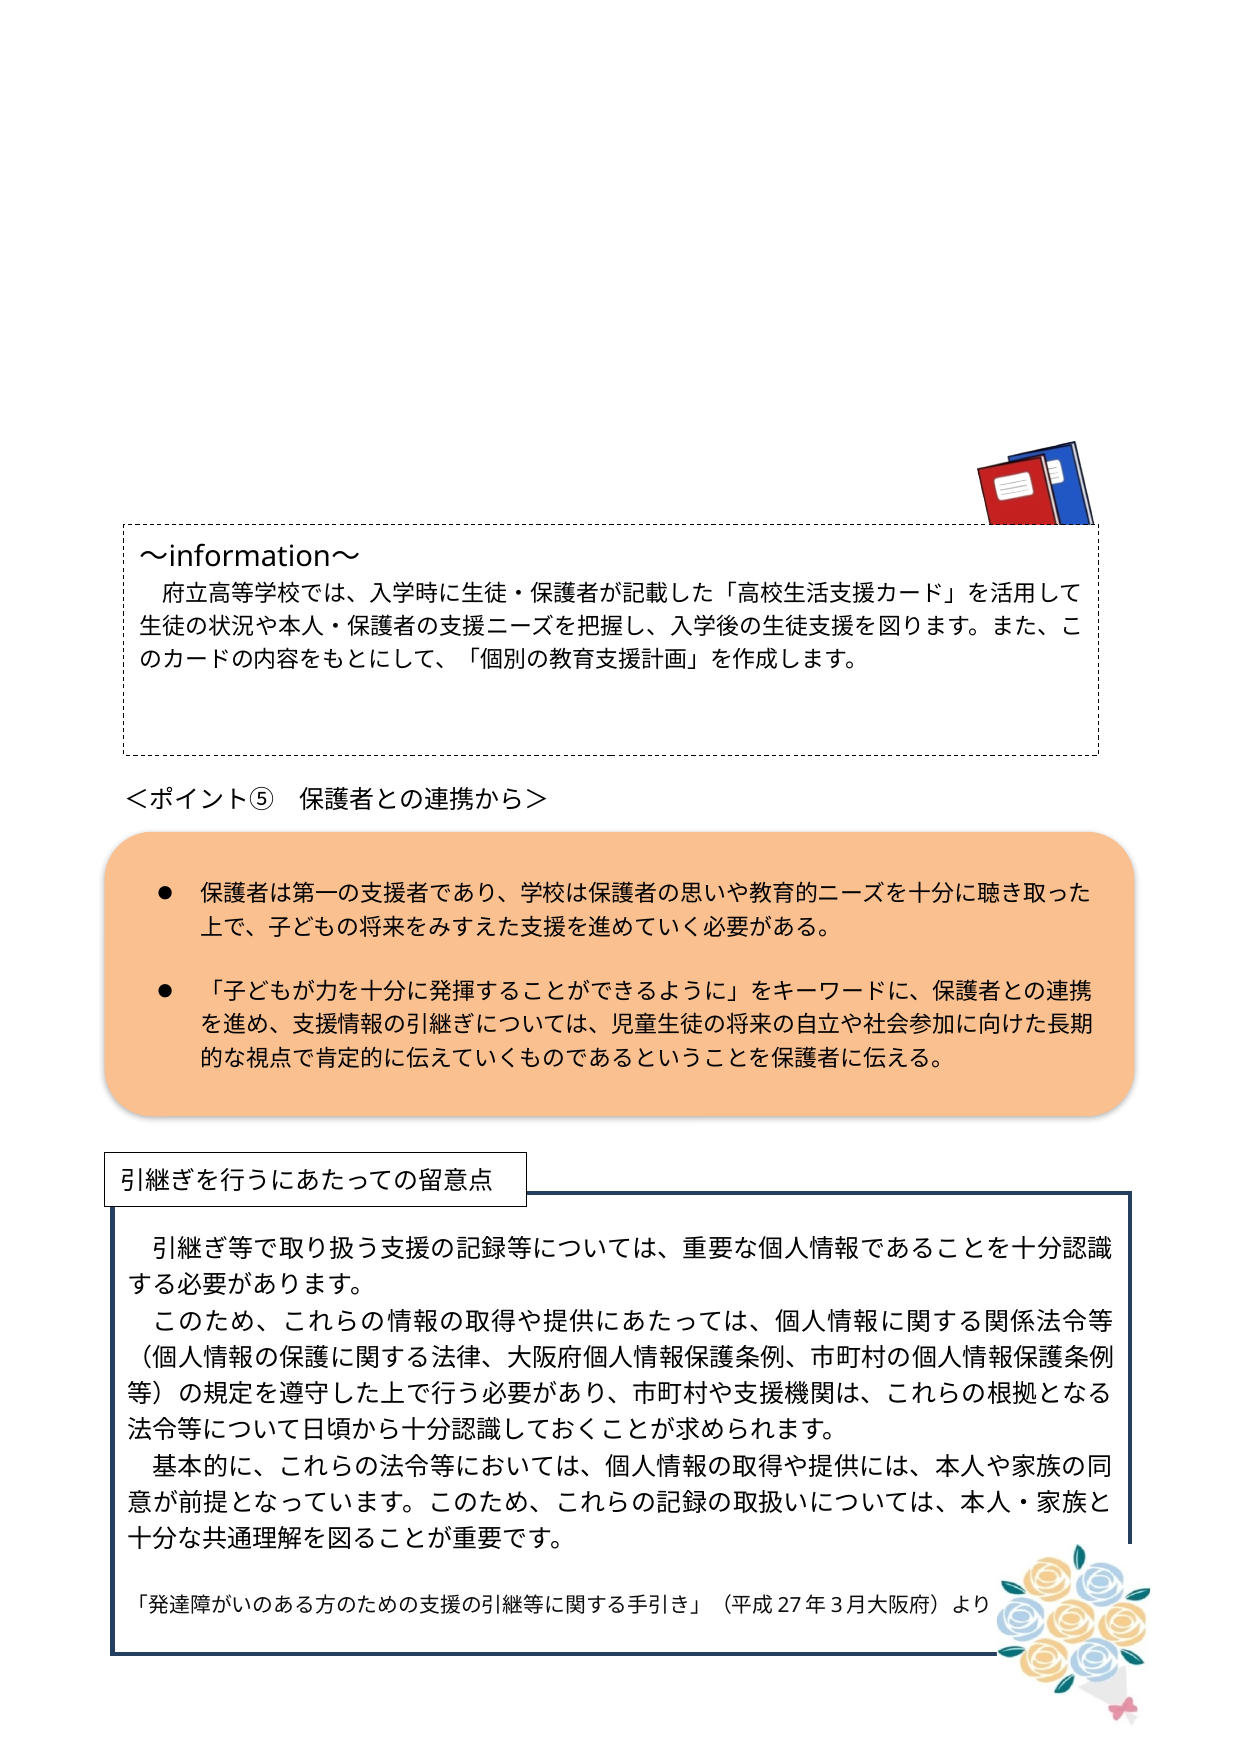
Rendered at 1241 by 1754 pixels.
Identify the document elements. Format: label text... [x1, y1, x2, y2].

picture [996, 1544, 1150, 1726]
picture [976, 441, 1094, 524]
text ＜ポイント⑤ 保護者との連携から＞ [124, 779, 1116, 816]
